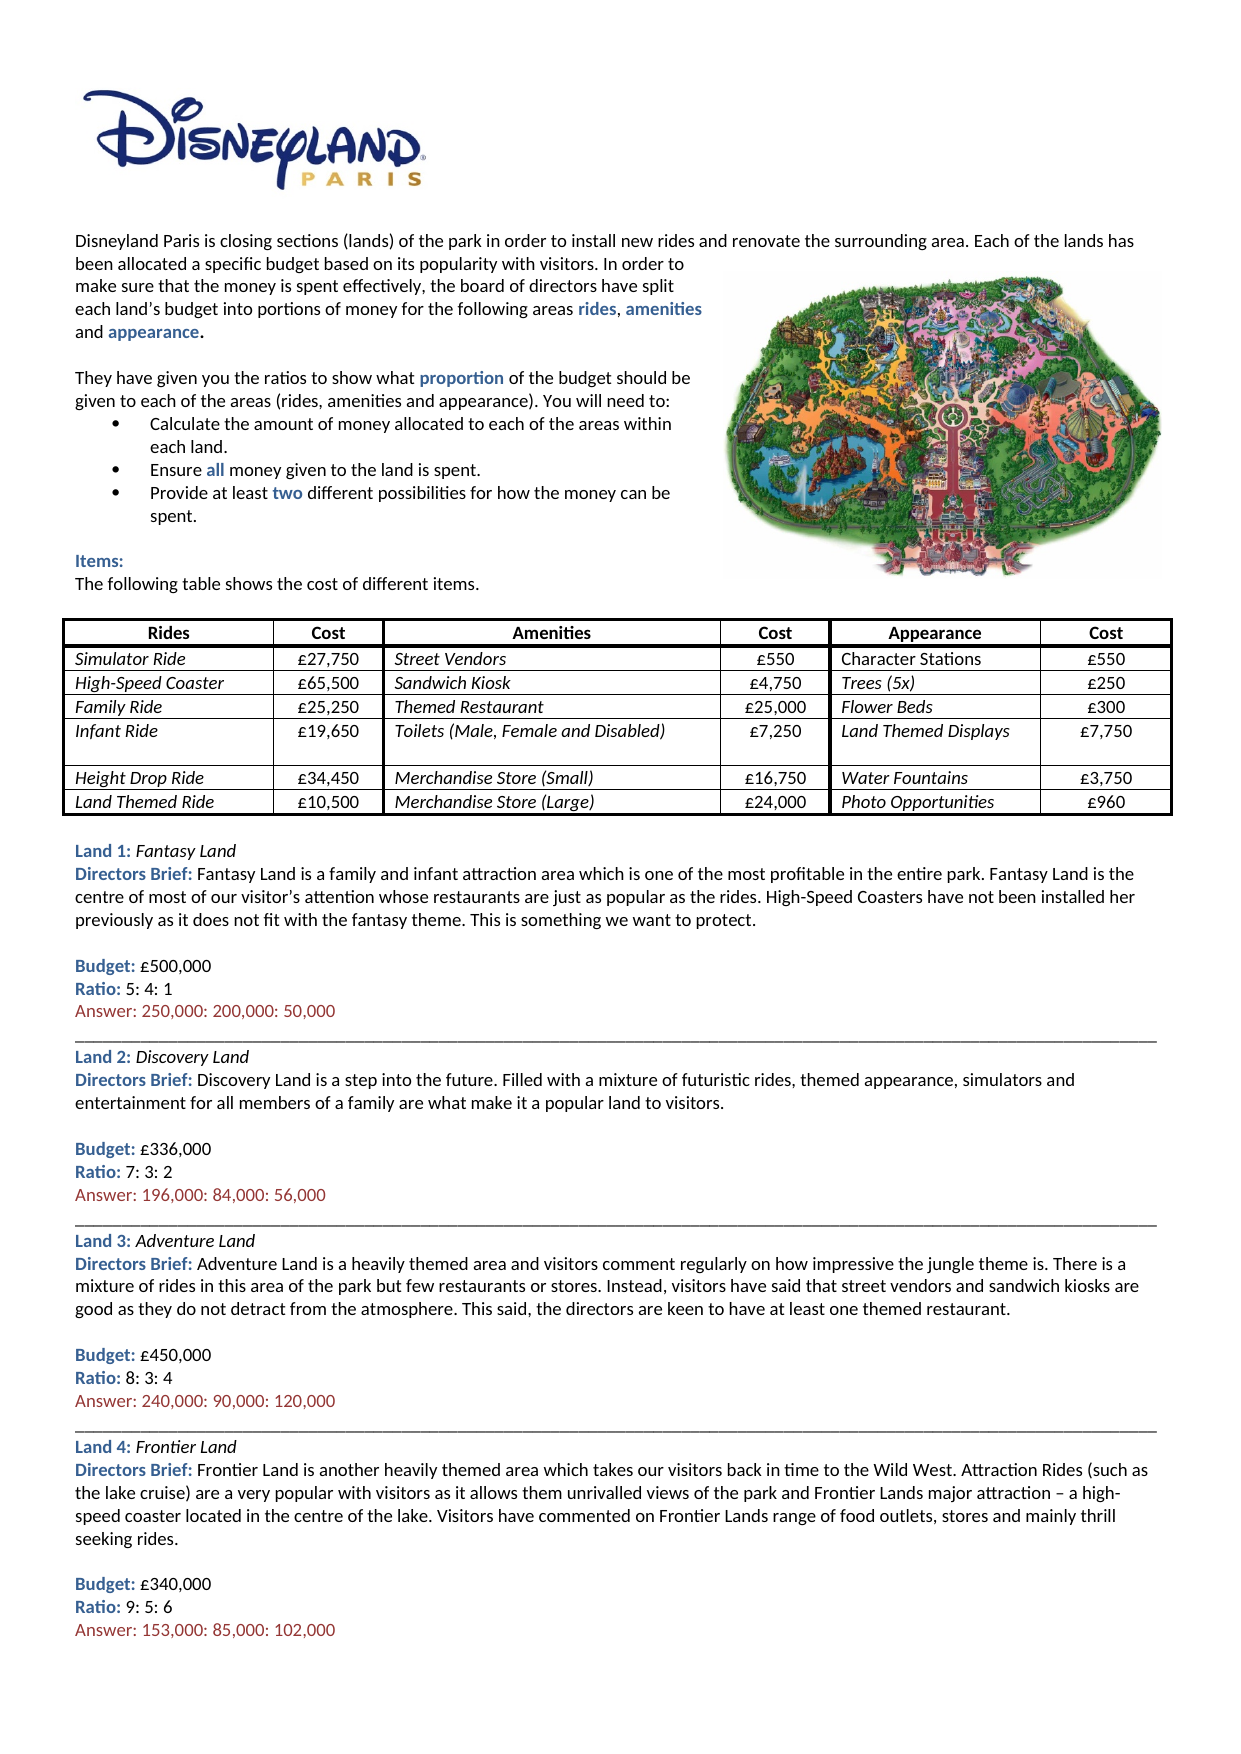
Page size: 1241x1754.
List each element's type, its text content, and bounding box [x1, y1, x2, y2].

table_cell Family Ride [65, 695, 273, 718]
text Budget: £340,000 [75, 1572, 1165, 1595]
text ____________________________________________________________________________________________________________________ [75, 1206, 1165, 1229]
table_cell Infant Ride [65, 719, 273, 765]
table_header Cost [274, 621, 382, 644]
table_cell Themed Restaurant [385, 695, 720, 718]
table_cell £25,250 [274, 695, 382, 718]
table_cell £34,450 [274, 766, 382, 789]
table_cell Simulator Ride [65, 648, 273, 670]
text Ratio: 7: 3: 2 [75, 1160, 1165, 1183]
text ____________________________________________________________________________________________________________________ [75, 1412, 1165, 1435]
table_cell £3,750 [1041, 766, 1170, 789]
table_cell £24,000 [721, 790, 828, 813]
text Directors Brief: Adventure Land is a heavily themed area and visitors comment regularly on how impressive the jungle theme is. There is a mixture of rides in this area of the park but few restaurants or stores. Instead, visitors have said that street vendors and sandwich kiosks are good as they do not detract from the atmosphere. This said, the directors are keen to have at least one themed restaurant. [75, 1252, 1165, 1320]
text Land 3: Adventure Land [75, 1229, 1165, 1252]
table_cell Street Vendors [385, 648, 720, 670]
list Calculate the amount of money allocated to each of the areas within each land. [112, 412, 721, 458]
table_cell £550 [721, 648, 828, 670]
text Answer: 240,000: 90,000: 120,000 [75, 1389, 1165, 1412]
text Answer: 153,000: 85,000: 102,000 [75, 1618, 1165, 1641]
table_cell £7,750 [1041, 719, 1170, 765]
table_cell £65,500 [274, 671, 382, 694]
table_cell £250 [1041, 671, 1170, 694]
table_header Amenities [385, 621, 720, 644]
table_cell £300 [1041, 695, 1170, 718]
text They have given you the ratios to show what proportion of the budget should be given to each of the areas (rides, amenities and appearance). You will need to: [75, 366, 721, 412]
text Land 1: Fantasy Land [75, 839, 1165, 862]
table_header Cost [1041, 621, 1170, 644]
text Directors Brief: Discovery Land is a step into the future. Filled with a mixture of futuristic rides, themed appearance, simulators and entertainment for all members of a family are what make it a popular land to visitors. [75, 1068, 1165, 1114]
table_cell Flower Beds [832, 695, 1040, 718]
text Ratio: 5: 4: 1 [75, 977, 1165, 999]
table_header Cost [721, 621, 828, 644]
table_header Appearance [832, 621, 1040, 644]
table_cell Toilets (Male, Female and Disabled) [385, 719, 720, 765]
picture [721, 271, 1162, 578]
table_cell Character Stations [832, 648, 1040, 670]
table_cell Sandwich Kiosk [385, 671, 720, 694]
table_cell £960 [1041, 790, 1170, 813]
text The following table shows the cost of different items. [75, 572, 1165, 595]
text Directors Brief: Fantasy Land is a family and infant attraction area which is one of the most profitable in the entire park. Fantasy Land is the centre of most of our visitor’s attention whose restaurants are just as popular as the rides. High-Speed Coasters have not been installed her previously as it does not fit with the fantasy theme. This is something we want to protect. [75, 862, 1165, 931]
list Provide at least two different possibilities for how the money can be spent. [112, 481, 721, 527]
text Budget: £500,000 [75, 954, 1165, 977]
picture [75, 75, 433, 206]
table_cell High-Speed Coaster [65, 671, 273, 694]
table_cell £16,750 [721, 766, 828, 789]
table_cell Water Fountains [832, 766, 1040, 789]
table_cell Merchandise Store (Small) [385, 766, 720, 789]
text Ratio: 8: 3: 4 [75, 1366, 1165, 1389]
table_cell £10,500 [274, 790, 382, 813]
table_cell Photo Opportunities [832, 790, 1040, 813]
table_cell £27,750 [274, 648, 382, 670]
text Land 4: Frontier Land [75, 1435, 1165, 1458]
list Ensure all money given to the land is spent. [112, 458, 721, 481]
table_cell £550 [1041, 648, 1170, 670]
text Directors Brief: Frontier Land is another heavily themed area which takes our visitors back in time to the Wild West. Attraction Rides (such as the lake cruise) are a very popular with visitors as it allows them unrivalled views of the park and Frontier Lands major attraction – a high-speed coaster located in the centre of the lake. Visitors have commented on Frontier Lands range of food outlets, stores and mainly thrill seeking rides. [75, 1458, 1165, 1549]
table_header Rides [65, 621, 273, 644]
table_cell £19,650 [274, 719, 382, 765]
text Items: [75, 549, 721, 572]
text Land 2: Discovery Land [75, 1045, 1165, 1068]
table_cell Land Themed Ride [65, 790, 273, 813]
text Disneyland Paris is closing sections (lands) of the park in order to install new rides and renovate the surrounding area. Each of the lands has been allocated a specific budget based on its popularity with visitors. In order to make sure that the money is spent effectively, the board of directors have split each land’s budget into portions of money for the following areas rides, amenities and appearance. [75, 229, 1165, 343]
text Budget: £450,000 [75, 1343, 1165, 1366]
text Answer: 196,000: 84,000: 56,000 [75, 1183, 1165, 1206]
text ____________________________________________________________________________________________________________________ [75, 1022, 1165, 1045]
text Ratio: 9: 5: 6 [75, 1595, 1165, 1618]
table_cell Trees (5x) [832, 671, 1040, 694]
text Answer: 250,000: 200,000: 50,000 [75, 999, 1165, 1022]
text Budget: £336,000 [75, 1137, 1165, 1160]
table_cell £4,750 [721, 671, 828, 694]
table_cell £25,000 [721, 695, 828, 718]
table_cell Merchandise Store (Large) [385, 790, 720, 813]
table_cell £7,250 [721, 719, 828, 765]
table_cell Height Drop Ride [65, 766, 273, 789]
table_cell Land Themed Displays [832, 719, 1040, 765]
